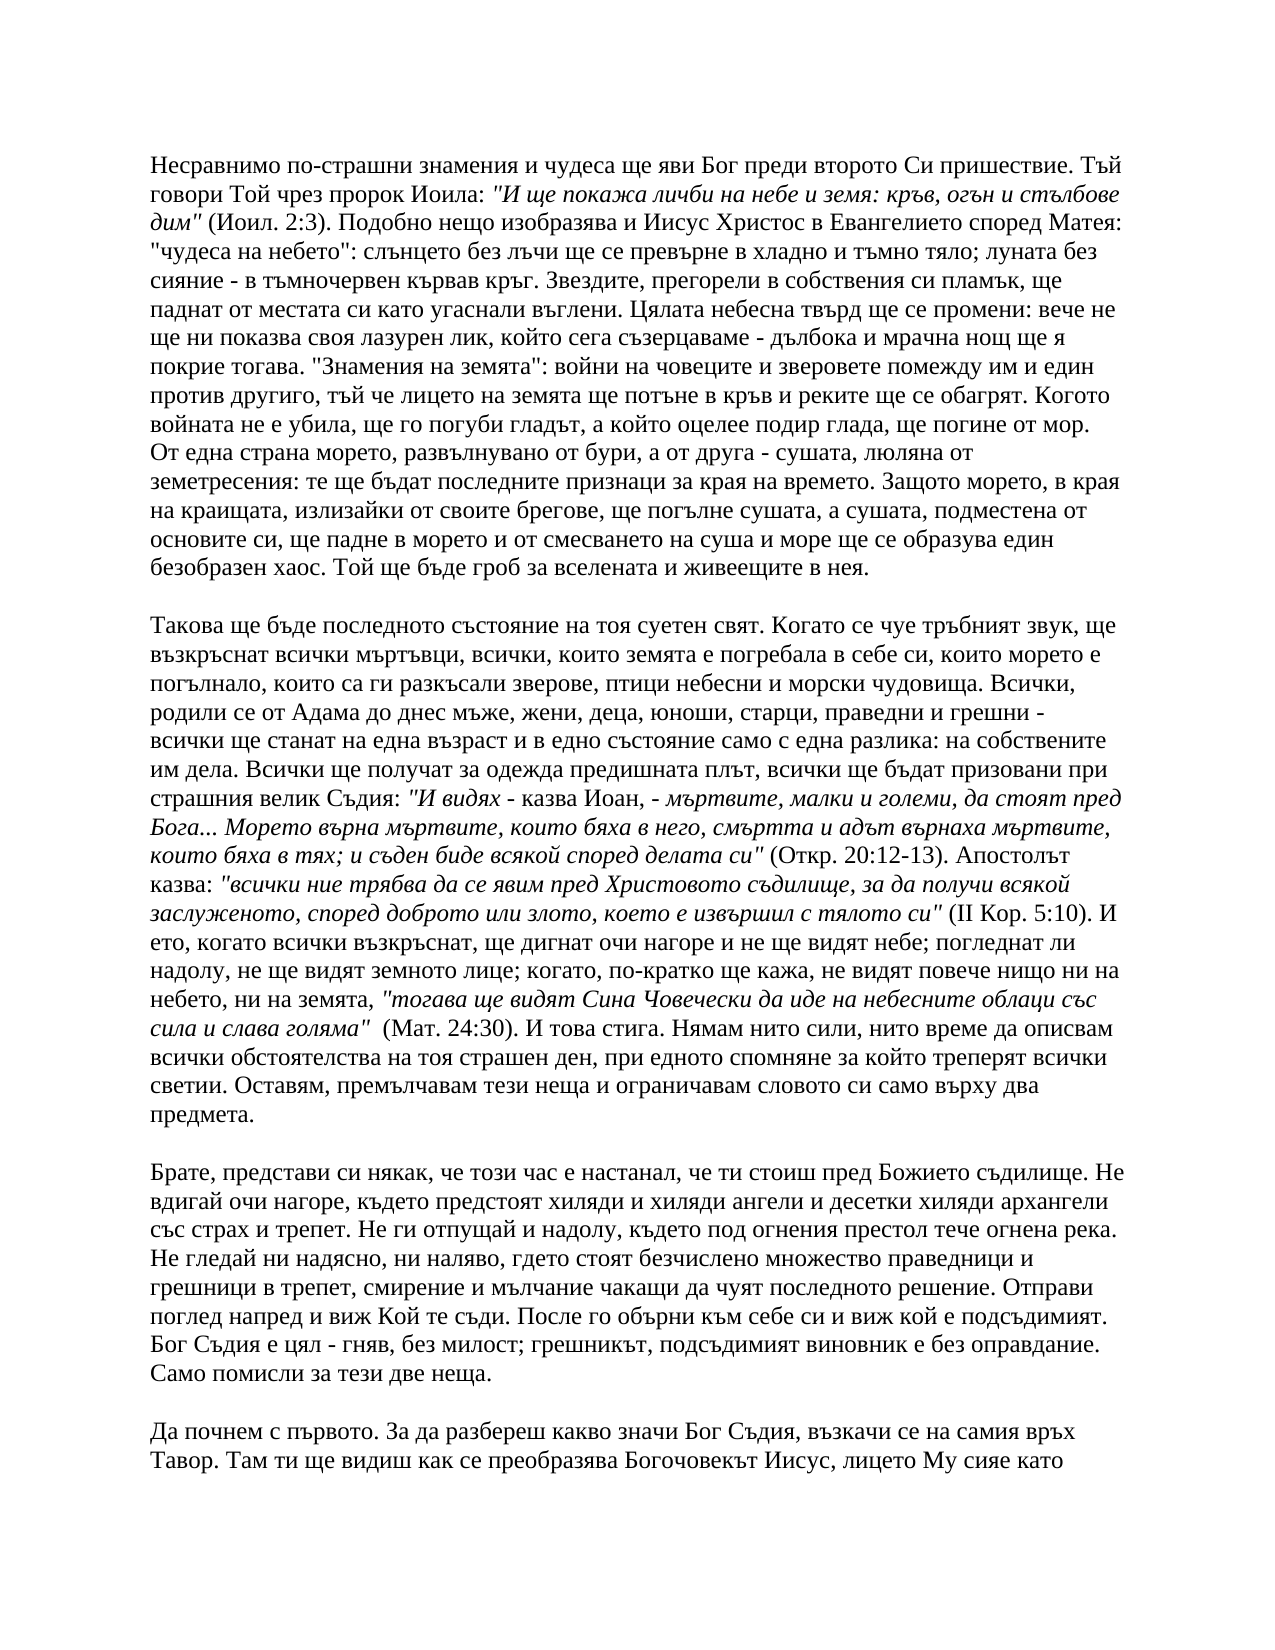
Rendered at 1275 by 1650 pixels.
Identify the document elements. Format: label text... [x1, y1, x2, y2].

text Несравнимо по-страшни знамения и чудеса ще яви Бог преди второто Си пришествие. Тъй говори Той чрез пророк Иоила: "И ще покажа личби на небе и земя: кръв, огън и стълбове дим" (Иоил. 2:3). Подобно нещо изобразява и Иисус Христос в Евангелието според Матея: "чудеса на небето": слънцето без лъчи ще се превърне в хладно и тъмно тяло; луната без сияние - в тъмночервен кървав кръг. Звездите, прегорели в собствения си пламък, ще паднат от местата си като угаснали въглени. Цялата небесна твърд ще се промени: вече не ще ни показва своя лазурен лик, който сега съзерцаваме - дълбока и мрачна нощ ще я покрие тогава. "Знамения на земята": войни на човеците и зверовете помежду им и един против другиго, тъй че лицето на земята ще потъне в кръв и реките ще се обагрят. Когото войната не е убила, ще го погуби гладът, а който оцелее подир глада, ще погине от мор. От една страна морето, развълнувано от бури, а от друга - сушата, люляна от земетресения: те ще бъдат последните признаци за края на времето. Защото морето, в края на краищата, излизайки от своите брегове, ще погълне сушата, а сушата, подместена от основите си, ще падне в морето и от смесването на суша и море ще се образува един безобразен хаос. Той ще бъде гроб за вселената и живеещите в нея. [150, 150, 1125, 581]
text Такова ще бъде последното състояние на тоя суетен свят. Когато се чуе тръбният звук, ще възкръснат всички мъртъвци, всички, които земята е погребала в себе си, които морето е погълнало, които са ги разкъсали зверове, птици небесни и морски чудовища. Всички, родили се от Адама до днес мъже, жени, деца, юноши, старци, праведни и грешни - всички ще станат на една възраст и в едно състояние само с една разлика: на собствените им дела. Всички ще получат за одежда предишната плът, всички ще бъдат призовани при страшния велик Съдия: "И видях - казва Иоан, - мъртвите, малки и големи, да стоят пред Бога... Морето върна мъртвите, които бяха в него, смъртта и адът върнаха мъртвите, които бяха в тях; и съден биде всякой според делата си" (Откр. 20:12-13). Апостолът казва: "всички ние трябва да се явим пред Христовото съдилище, за да получи всякой заслуженото, според доброто или злото, което е извършил с тялото си" (II Кор. 5:10). И ето, когато всички възкръснат, ще дигнат очи нагоре и не ще видят небе; погледнат ли надолу, не ще видят земното лице; когато, по-кратко ще кажа, не видят повече нищо ни на небето, ни на земята, "тогава ще видят Сина Човечески да иде на небесните облаци със сила и слава голяма" (Мат. 24:30). И това стига. Нямам нито сили, нито време да описвам всички обстоятелства на тоя страшен ден, при едното спомняне за който треперят всички светии. Оставям, премълчавам тези неща и ограничавам словото си само върху два предмета. [150, 610, 1125, 1128]
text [150, 1416, 1125, 1474]
text Брате, представи си някак, че този час е настанал, че ти стоиш пред Божието съдилище. Не вдигай очи нагоре, където предстоят хиляди и хиляди ангели и десетки хиляди архангели със страх и трепет. Не ги отпущай и надолу, където под огнения престол тече огнена река. Не гледай ни надясно, ни наляво, гдето стоят безчислено множество праведници и грешници в трепет, смирение и мълчание чакащи да чуят последното решение. Отправи поглед напред и виж Кой те съди. После го обърни към себе си и виж кой е подсъдимият. Бог Съдия е цял - гняв, без милост; грешникът, подсъдимият виновник е без оправдание. Само помисли за тези две неща. [150, 1157, 1125, 1387]
